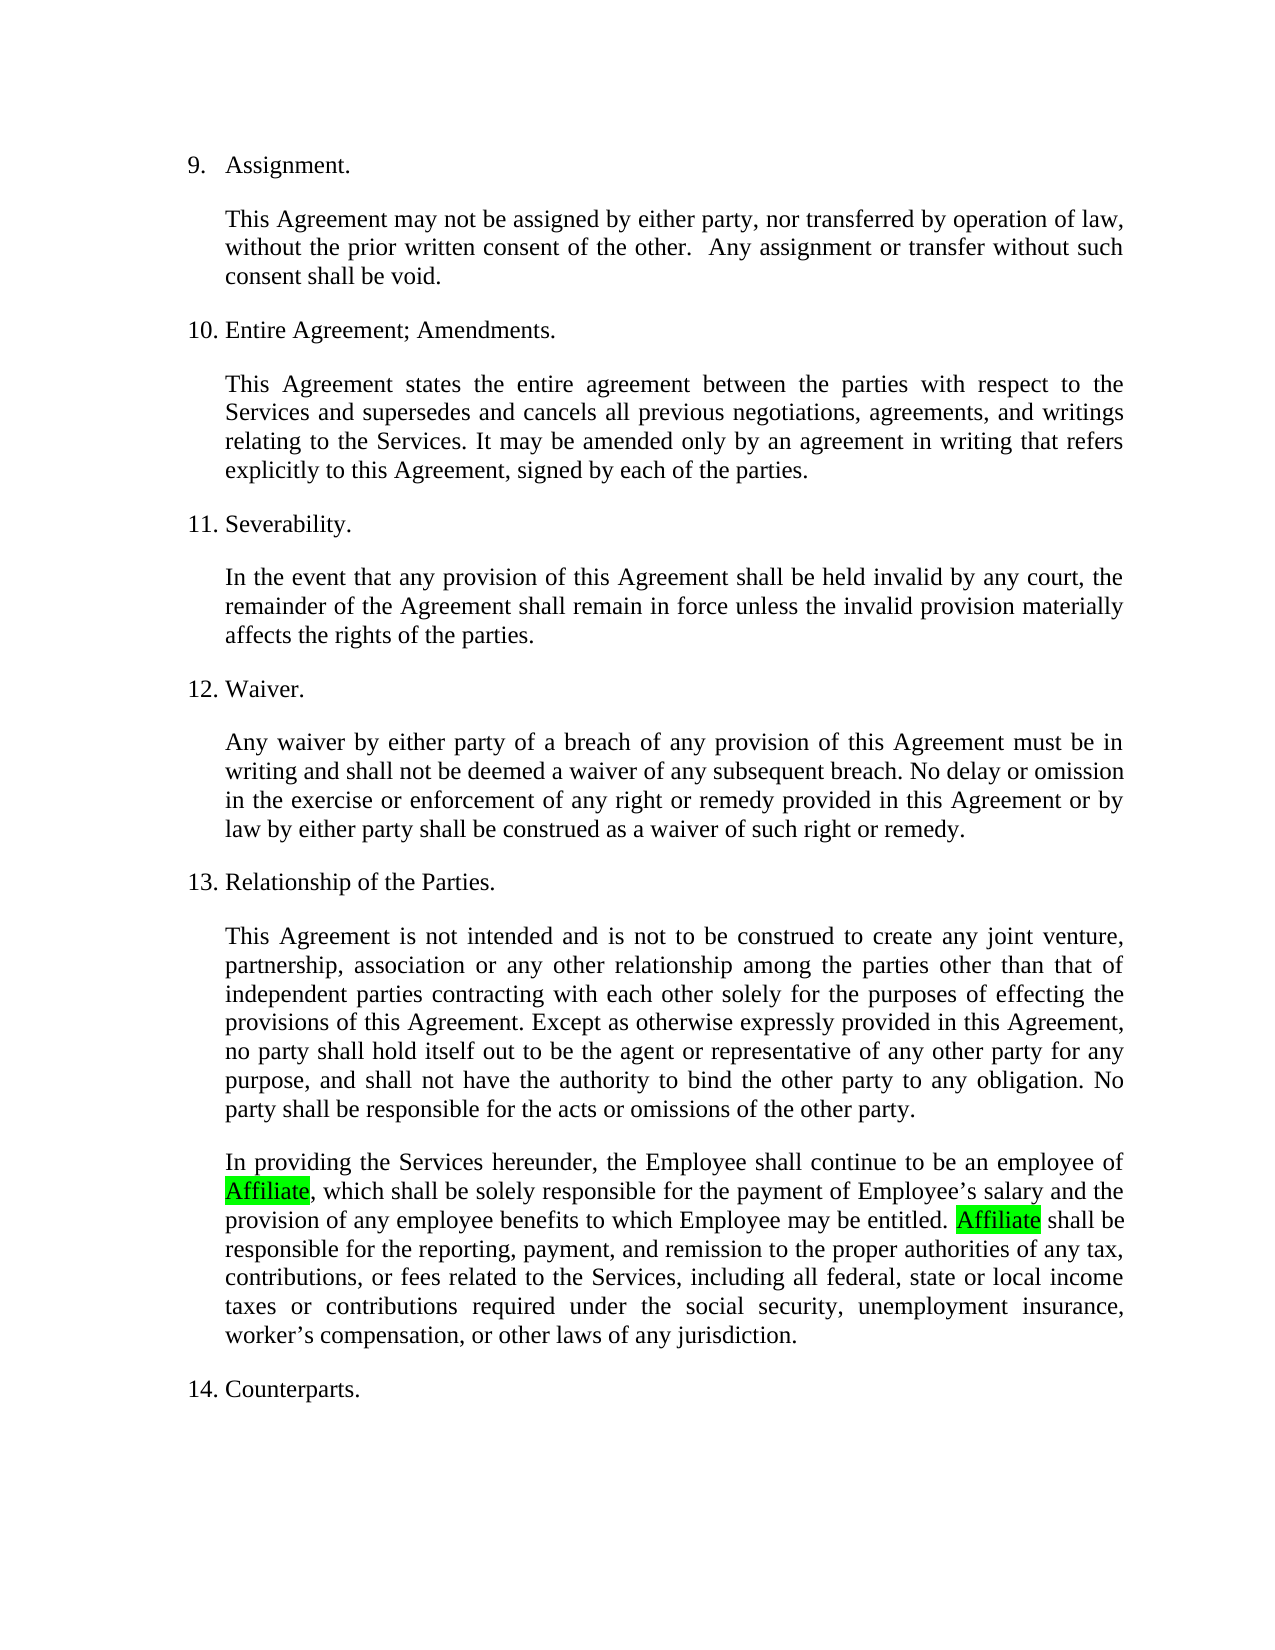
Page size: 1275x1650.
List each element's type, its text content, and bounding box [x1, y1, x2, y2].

text This Agreement states the entire agreement between the parties with respect to the Services and supersedes and cancels all previous negotiations, agreements, and writings relating to the Services. It may be amended only by an agreement in writing that refers explicitly to this Agreement, signed by each of the parties. [225, 369, 1125, 484]
list Relationship of the Parties. [187, 867, 1125, 896]
text This Agreement may not be assigned by either party, nor transferred by operation of law, without the prior written consent of the other. Any assignment or transfer without such consent shall be void. [225, 204, 1125, 290]
list Assignment. [187, 150, 1125, 179]
list Entire Agreement; Amendments. [187, 315, 1125, 344]
text In the event that any provision of this Agreement shall be held invalid by any court, the remainder of the Agreement shall remain in force unless the invalid provision materially affects the rights of the parties. [225, 562, 1125, 649]
text In providing the Services hereunder, the Employee shall continue to be an employee of Affiliate, which shall be solely responsible for the payment of Employee’s salary and the provision of any employee benefits to which Employee may be entitled. Affiliate shall be responsible for the reporting, payment, and remission to the proper authorities of any tax, contributions, or fees related to the Services, including all federal, state or local income taxes or contributions required under the social security, unemployment insurance, worker’s compensation, or other laws of any jurisdiction. [225, 1147, 1125, 1349]
list Severability. [187, 509, 1125, 537]
list Waiver. [187, 674, 1125, 702]
text This Agreement is not intended and is not to be construed to create any joint venture, partnership, association or any other relationship among the parties other than that of independent parties contracting with each other solely for the purposes of effecting the provisions of this Agreement. Except as otherwise expressly provided in this Agreement, no party shall hold itself out to be the agent or representative of any other party for any purpose, and shall not have the authority to bind the other party to any obligation. No party shall be responsible for the acts or omissions of the other party. [225, 921, 1125, 1122]
list Counterparts. [187, 1374, 1125, 1402]
text Any waiver by either party of a breach of any provision of this Agreement must be in writing and shall not be deemed a waiver of any subsequent breach. No delay or omission in the exercise or enforcement of any right or remedy provided in this Agreement or by law by either party shall be construed as a waiver of such right or remedy. [225, 727, 1125, 842]
